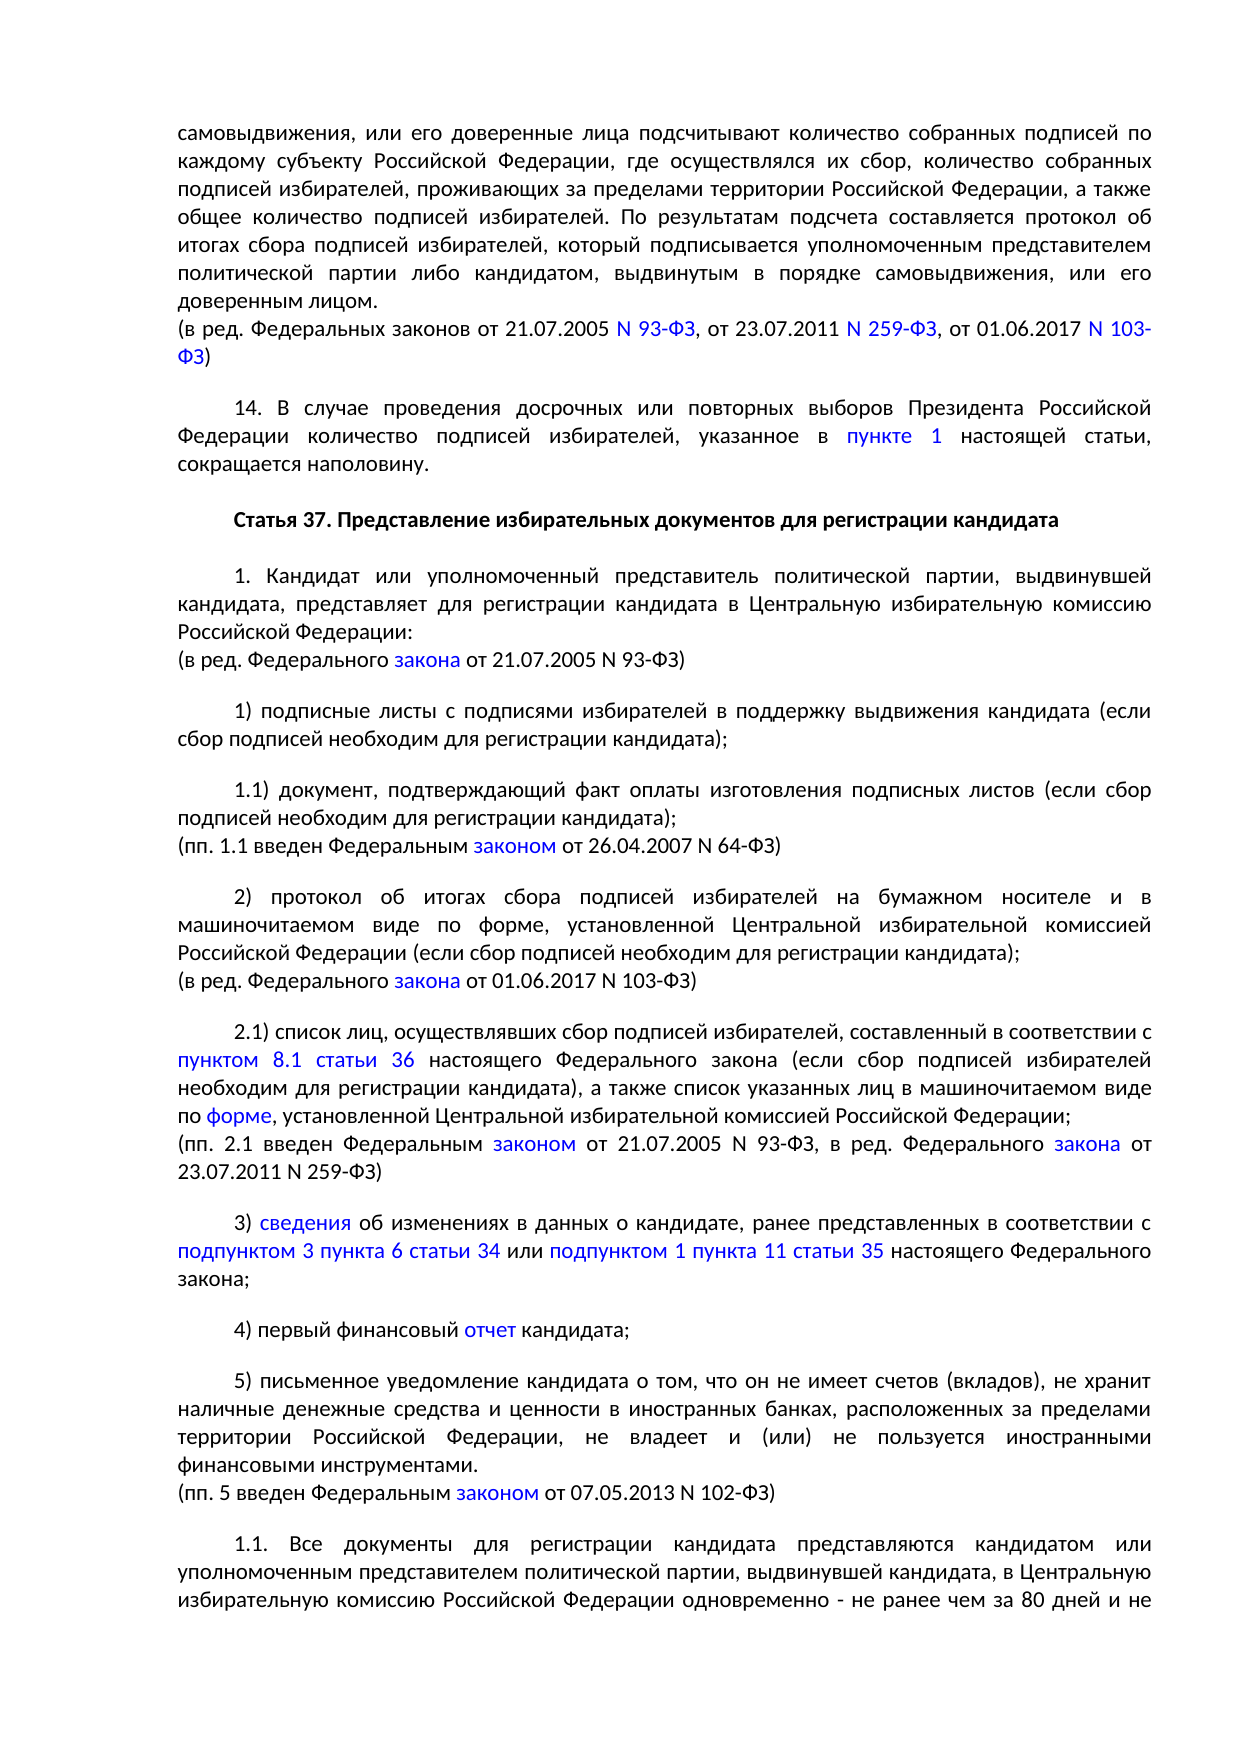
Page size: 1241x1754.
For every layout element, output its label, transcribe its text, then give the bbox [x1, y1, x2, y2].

text (в ред. Федерального закона от 21.07.2005 N 93-ФЗ) [177, 645, 1152, 673]
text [177, 1529, 1152, 1613]
text (в ред. Федеральных законов от 21.07.2005 N 93-ФЗ, от 23.07.2011 N 259-ФЗ, от 01.06.2017 N 103-ФЗ) [177, 314, 1152, 370]
text (пп. 5 введен Федеральным законом от 07.05.2013 N 102-ФЗ) [177, 1478, 1152, 1506]
text (пп. 2.1 введен Федеральным законом от 21.07.2005 N 93-ФЗ, в ред. Федерального закона от 23.07.2011 N 259-ФЗ) [177, 1129, 1152, 1185]
text 3) сведения об изменениях в данных о кандидате, ранее представленных в соответствии с подпунктом 3 пункта 6 статьи 34 или подпунктом 1 пункта 11 статьи 35 настоящего Федерального закона; [177, 1208, 1152, 1292]
text 5) письменное уведомление кандидата о том, что он не имеет счетов (вкладов), не хранит наличные денежные средства и ценности в иностранных банках, расположенных за пределами территории Российской Федерации, не владеет и (или) не пользуется иностранными финансовыми инструментами. [177, 1366, 1152, 1478]
title Статья 37. Представление избирательных документов для регистрации кандидата [177, 505, 1152, 533]
text (в ред. Федерального закона от 01.06.2017 N 103-ФЗ) [177, 966, 1152, 994]
text (пп. 1.1 введен Федеральным законом от 26.04.2007 N 64-ФЗ) [177, 831, 1152, 859]
text 1.1) документ, подтверждающий факт оплаты изготовления подписных листов (если сбор подписей необходим для регистрации кандидата); [177, 775, 1152, 831]
text 2) протокол об итогах сбора подписей избирателей на бумажном носителе и в машиночитаемом виде по форме, установленной Центральной избирательной комиссией Российской Федерации (если сбор подписей необходим для регистрации кандидата); [177, 882, 1152, 966]
text 14. В случае проведения досрочных или повторных выборов Президента Российской Федерации количество подписей избирателей, указанное в пункте 1 настоящей статьи, сокращается наполовину. [177, 393, 1152, 477]
text 2.1) список лиц, осуществлявших сбор подписей избирателей, составленный в соответствии с пунктом 8.1 статьи 36 настоящего Федерального закона (если сбор подписей избирателей необходим для регистрации кандидата), а также список указанных лиц в машиночитаемом виде по форме, установленной Центральной избирательной комиссией Российской Федерации; [177, 1017, 1152, 1129]
text 1. Кандидат или уполномоченный представитель политической партии, выдвинувшей кандидата, представляет для регистрации кандидата в Центральную избирательную комиссию Российской Федерации: [177, 561, 1152, 645]
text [177, 118, 1152, 314]
text 4) первый финансовый отчет кандидата; [177, 1315, 1152, 1343]
text 1) подписные листы с подписями избирателей в поддержку выдвижения кандидата (если сбор подписей необходим для регистрации кандидата); [177, 696, 1152, 752]
